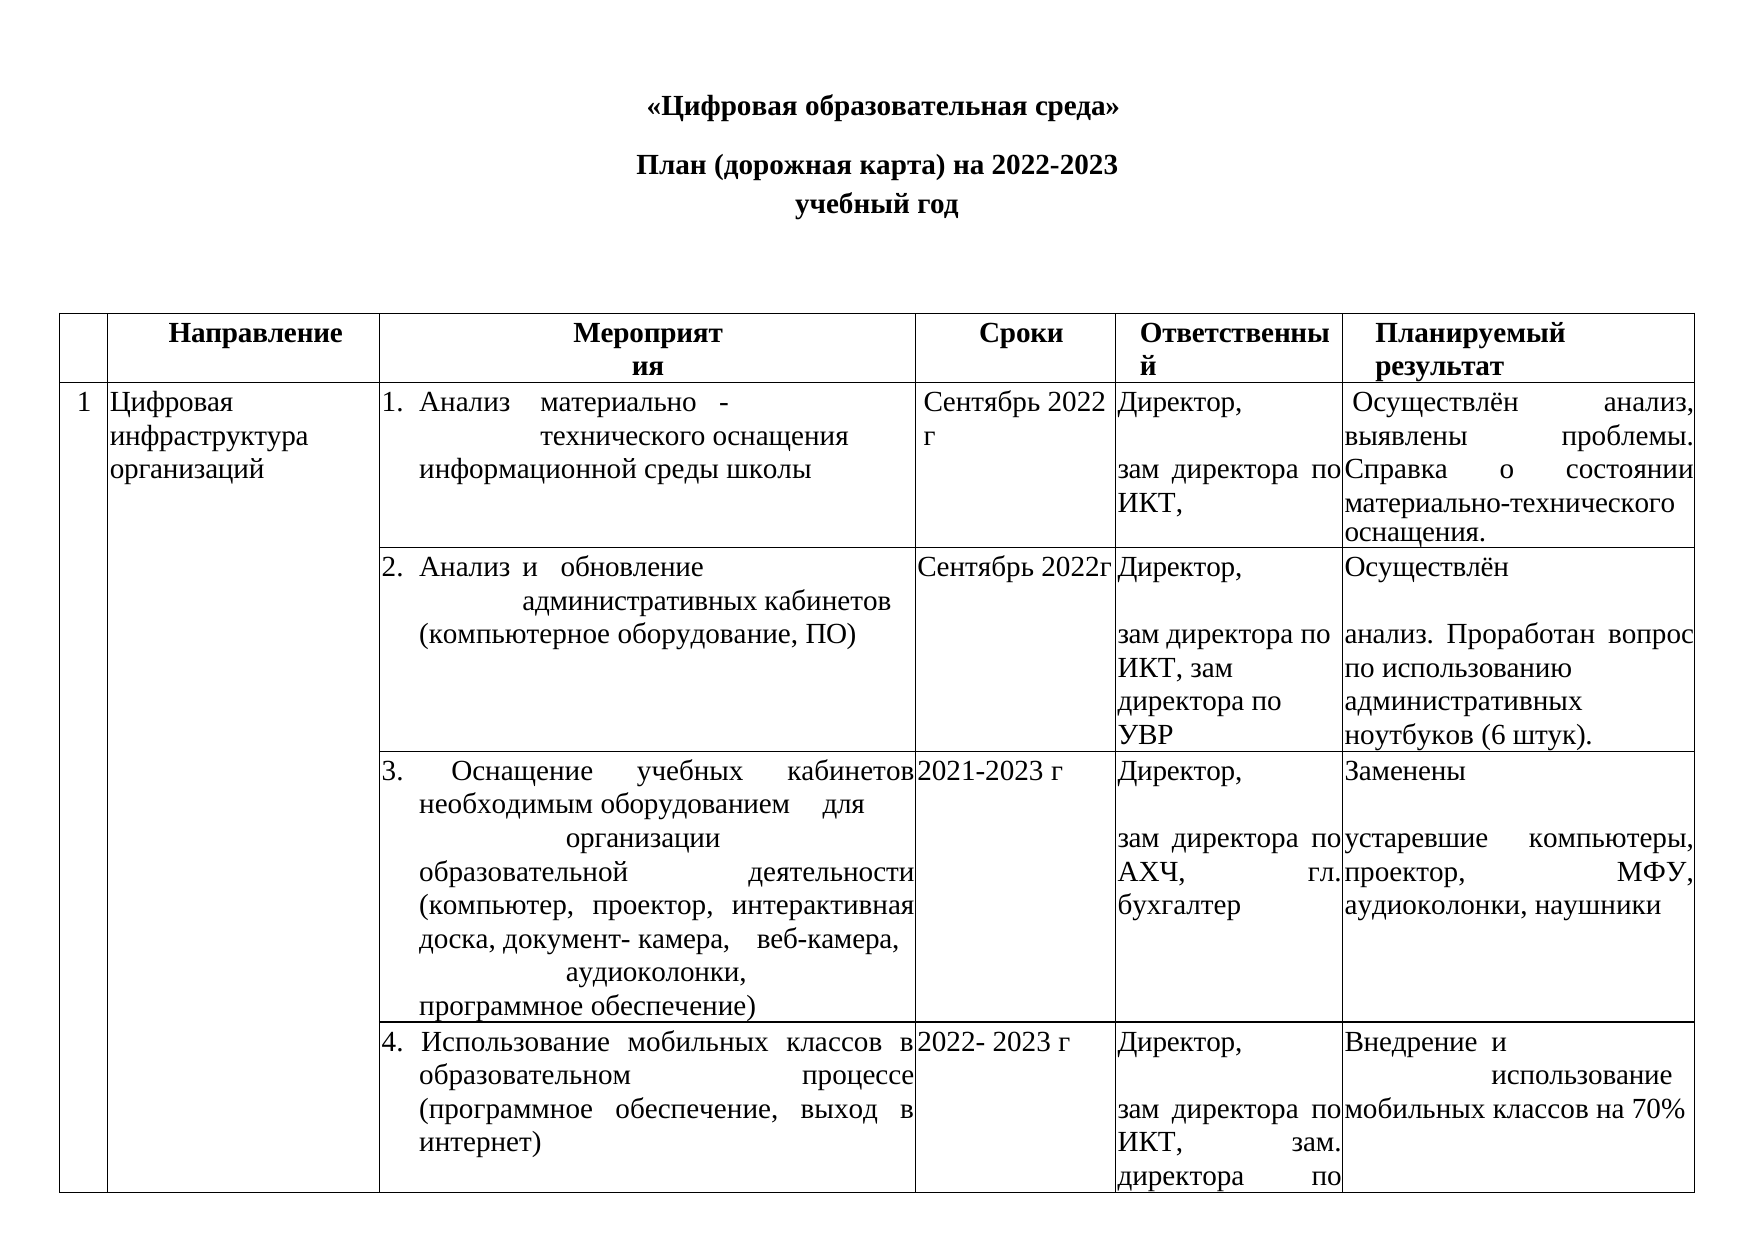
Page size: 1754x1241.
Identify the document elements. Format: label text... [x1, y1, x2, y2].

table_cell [1343, 1023, 1694, 1192]
table_cell 1. Анализ материально - технического оснащения информационной среды школы [380, 383, 915, 547]
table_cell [1116, 1023, 1342, 1192]
text «Цифровая образовательная среда» [596, 88, 1171, 121]
table_header Ответственный [1116, 314, 1342, 382]
table_cell Сентябрь 2022 г [916, 383, 1115, 547]
table_cell Осуществлён анализ, выявлены проблемы. Справка о состоянии материально-технического оснащения. [1343, 383, 1694, 547]
table_cell Заменены устаревшие компьютеры, проектор, МФУ, аудиоколонки, наушники [1343, 752, 1694, 1021]
table_cell Сентябрь 2022г [916, 548, 1115, 751]
table_cell 2022- 2023 г [916, 1023, 1115, 1192]
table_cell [380, 1023, 915, 1192]
table_header [60, 314, 107, 382]
table_header Мероприятия [380, 314, 915, 382]
table_cell Осуществлён анализ. Проработан вопрос по использованию административных ноутбуков (6 штук). [1343, 548, 1694, 751]
table_cell Директор, зам директора по ИКТ, [1116, 383, 1342, 547]
table_cell 2021-2023 г [916, 752, 1115, 1021]
table_cell Директор, зам директора по ИКТ, зам директора по УВР [1116, 548, 1342, 751]
table_cell 2. Анализ и обновление административных кабинетов (компьютерное оборудование, ПО) [380, 548, 915, 751]
table_cell 3. Оснащение учебных кабинетов необходимым оборудованием для организации образовательной деятельности (компьютер, проектор, интерактивная доска, документ- камера, веб-камера, аудиоколонки, программное обеспечение) [380, 752, 915, 1021]
table_header Сроки [916, 314, 1115, 382]
table_header Направление [108, 314, 379, 382]
text План (дорожная карта) на 2022-2023 учебный год [596, 147, 1158, 219]
table_cell 1 [60, 383, 107, 1192]
table_header Планируемый результат [1343, 314, 1694, 382]
table_cell Директор, зам директора по АХЧ, гл. бухгалтер [1116, 752, 1342, 1021]
table_cell Цифровая инфраструктура организаций [108, 383, 379, 1192]
